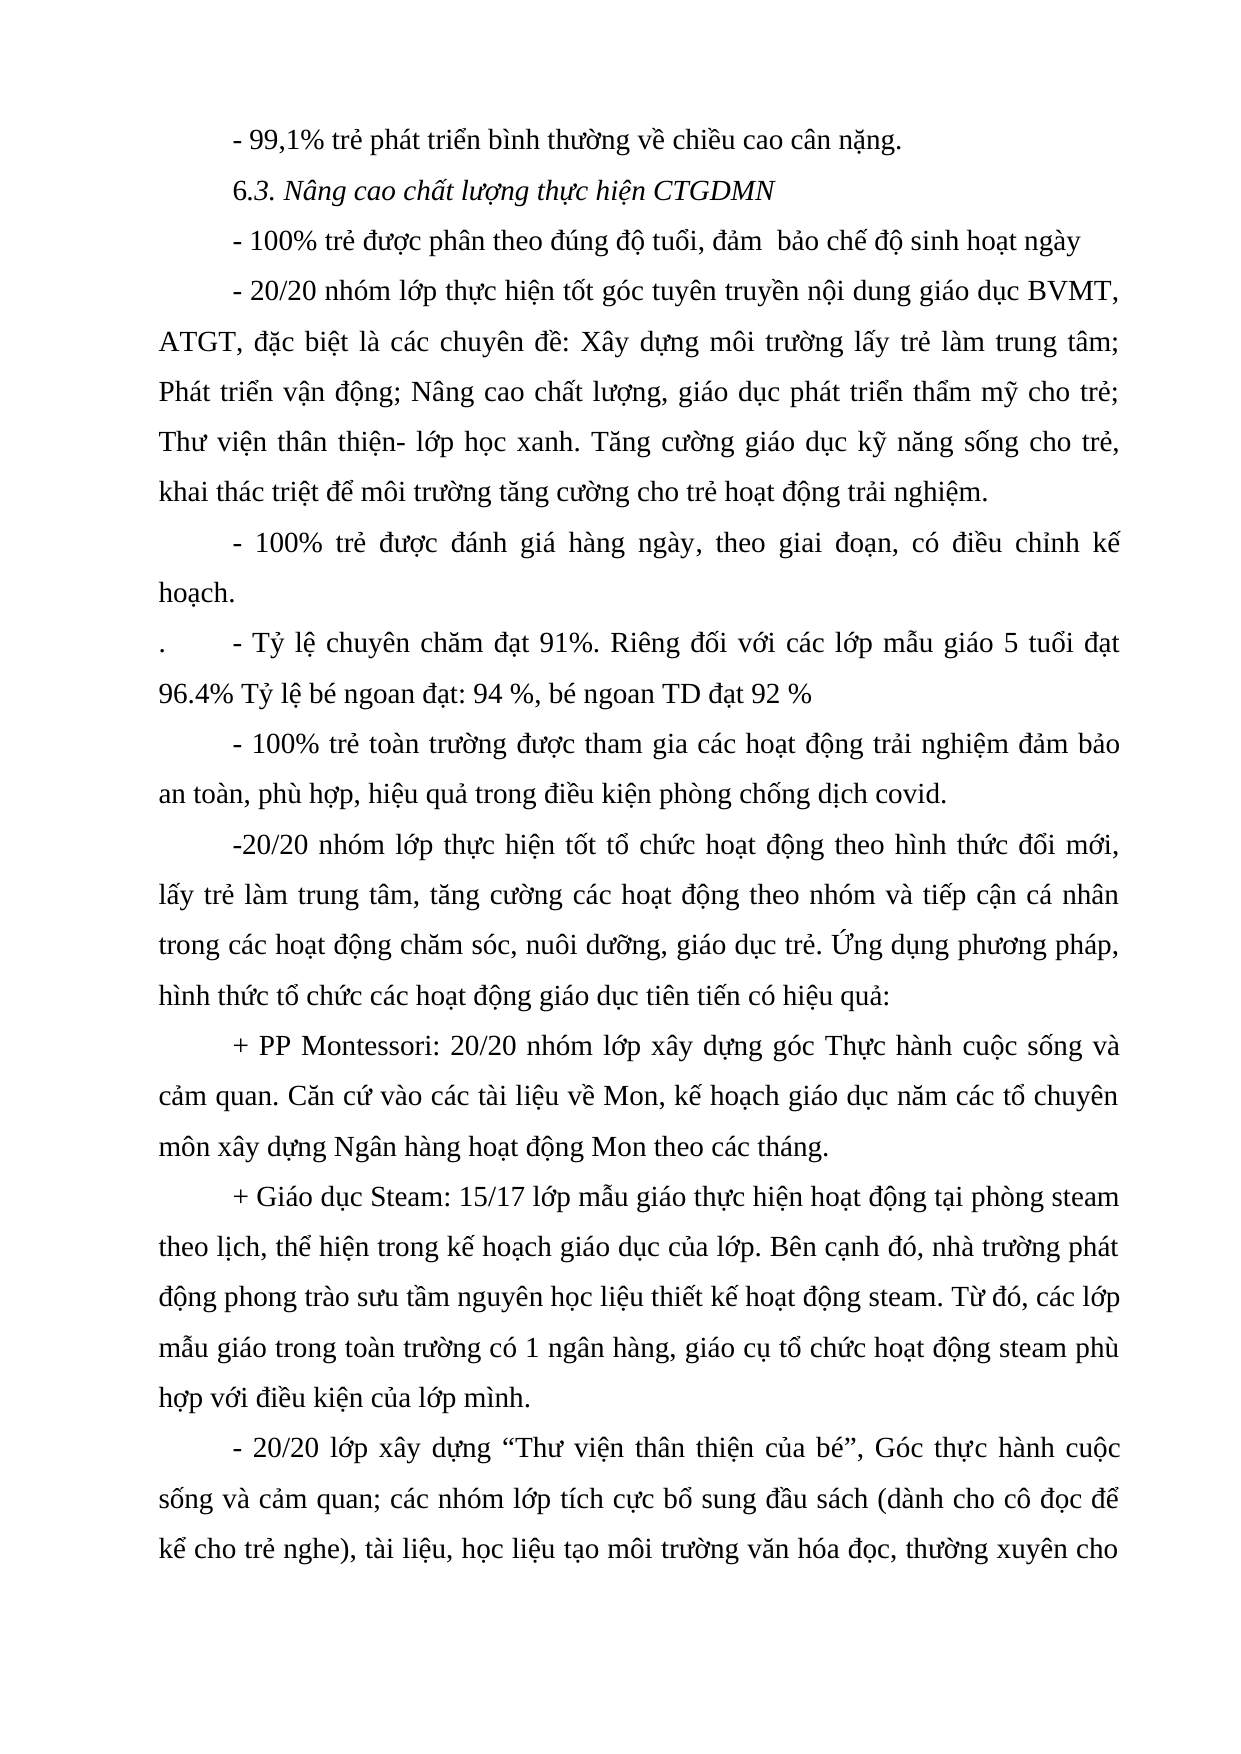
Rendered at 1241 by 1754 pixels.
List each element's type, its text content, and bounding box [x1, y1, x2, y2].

text - 100% trẻ được đánh giá hàng ngày, theo giai đoạn, có điều chỉnh kế hoạch. [158, 525, 1121, 609]
text -20/20 nhóm lớp thực hiện tốt tổ chức hoạt động theo hình thức đổi mới, lấy trẻ làm trung tâm, tăng cường các hoạt động theo nhóm và tiếp cận cá nhân trong các hoạt động chăm sóc, nuôi dưỡng, giáo dục trẻ. Ứng dụng phương pháp, hình thức tổ chức các hoạt động giáo dục tiên tiến có hiệu quả: [158, 827, 1121, 1011]
text - 100% trẻ được phân theo đúng độ tuổi, đảm bảo chế độ sinh hoạt ngày [158, 223, 1121, 257]
text - 100% trẻ toàn trường được tham gia các hoạt động trải nghiệm đảm bảo an toàn, phù hợp, hiệu quả trong điều kiện phòng chống dịch covid. [158, 726, 1121, 810]
text + Giáo dục Steam: 15/17 lớp mẫu giáo thực hiện hoạt động tại phòng steam theo lịch, thể hiện trong kế hoạch giáo dục của lớp. Bên cạnh đó, nhà trường phát động phong trào sưu tầm nguyên học liệu thiết kế hoạt động steam. Từ đó, các lớp mẫu giáo trong toàn trường có 1 ngân hàng, giáo cụ tổ chức hoạt động steam phù hợp với điều kiện của lớp mình. [158, 1179, 1121, 1414]
text - 99,1% trẻ phát triển bình thường về chiều cao cân nặng. [158, 122, 1121, 156]
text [158, 1431, 1121, 1565]
text - 20/20 nhóm lớp thực hiện tốt góc tuyên truyền nội dung giáo dục BVMT, ATGT, đặc biệt là các chuyên đề: Xây dựng môi trường lấy trẻ làm trung tâm; Phát triển vận động; Nâng cao chất lượng, giáo dục phát triển thẩm mỹ cho trẻ; Thư viện thân thiện- lớp học xanh. Tăng cường giáo dục kỹ năng sống cho trẻ, khai thác triệt để môi trường tăng cường cho trẻ hoạt động trải nghiệm. [158, 273, 1121, 508]
text + PP Montessori: 20/20 nhóm lớp xây dựng góc Thực hành cuộc sống và cảm quan. Căn cứ vào các tài liệu về Mon, kế hoạch giáo dục năm các tổ chuyên môn xây dựng Ngân hàng hoạt động Mon theo các tháng. [158, 1028, 1121, 1162]
text . - Tỷ lệ chuyên chăm đạt 91%. Riêng đối với các lớp mẫu giáo 5 tuổi đạt 96.4% Tỷ lệ bé ngoan đạt: 94 %, bé ngoan TD đạt 92 % [158, 626, 1121, 709]
text 6.3. Nâng cao chất lượng thực hiện CTGDMN [158, 173, 1121, 206]
